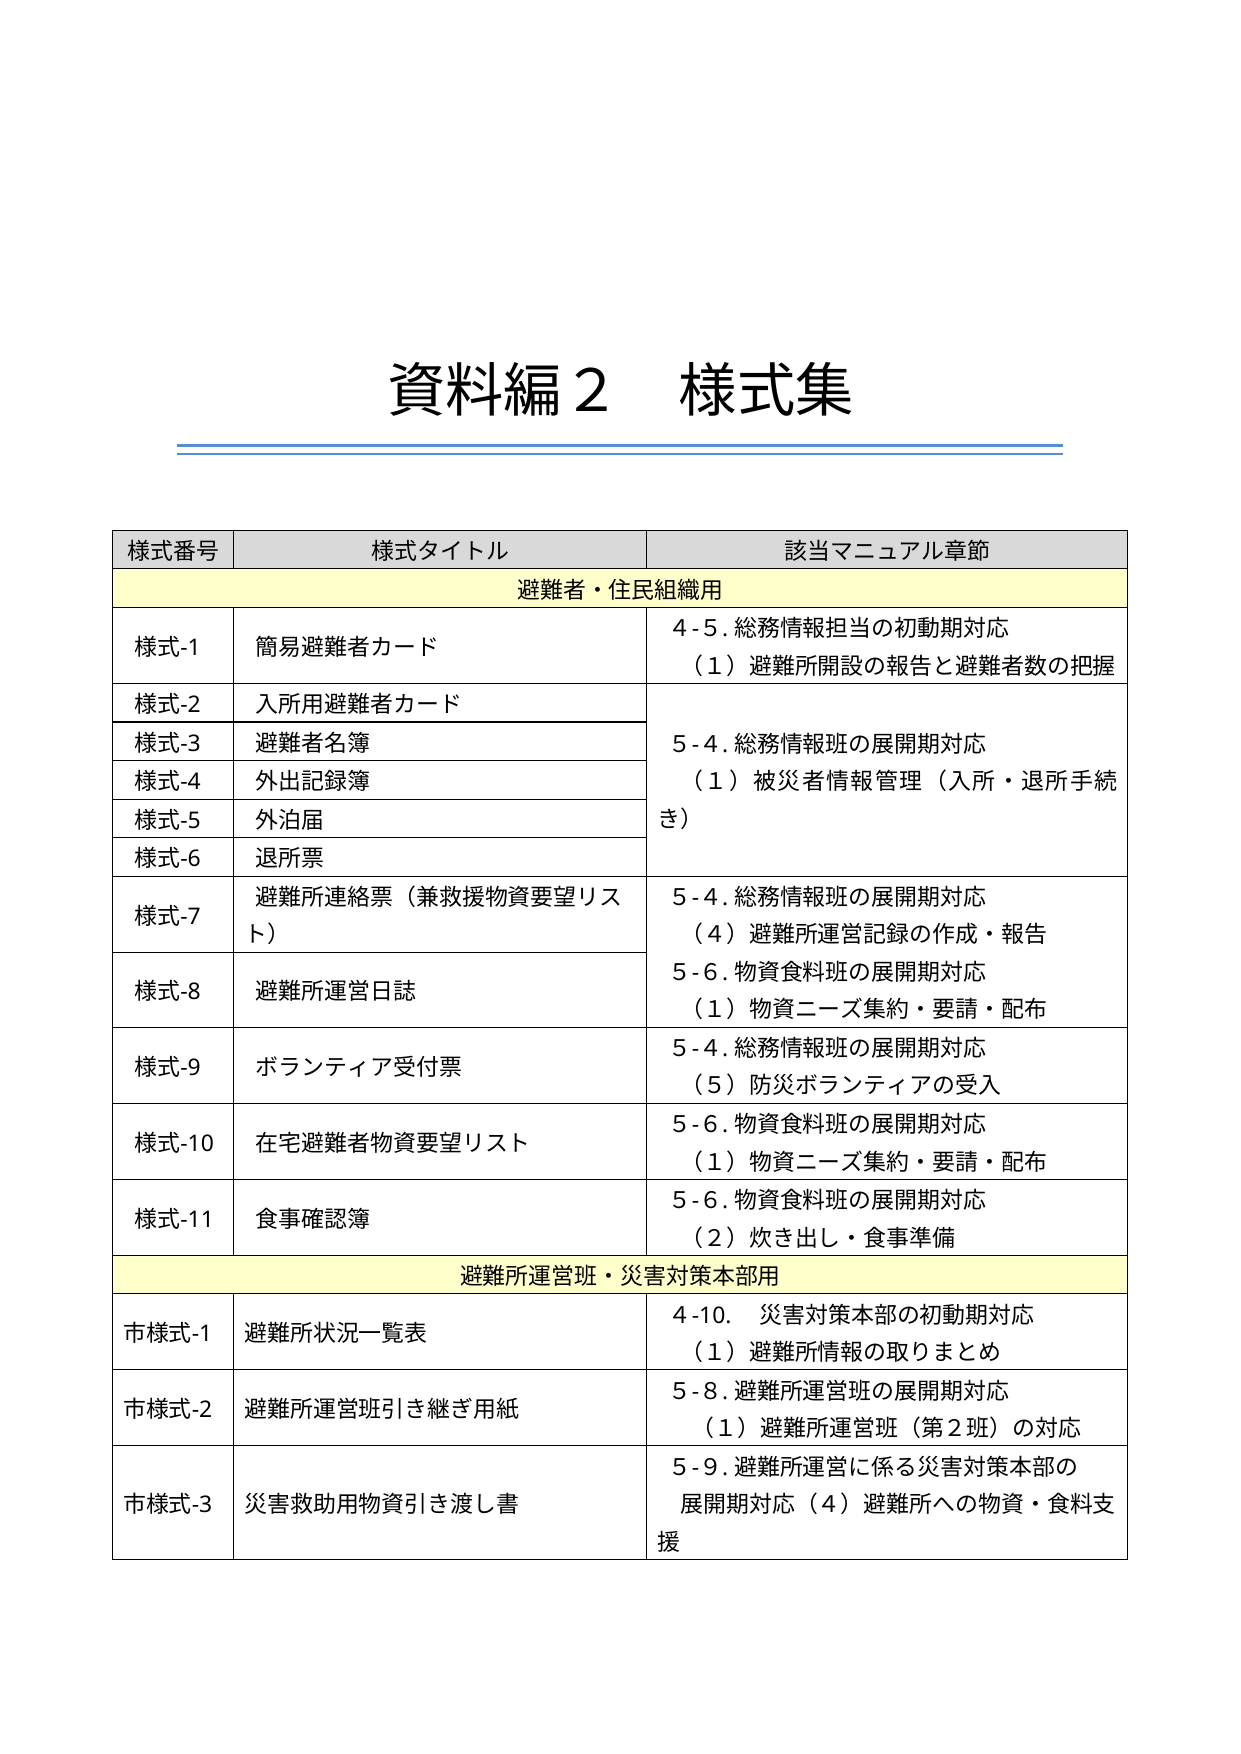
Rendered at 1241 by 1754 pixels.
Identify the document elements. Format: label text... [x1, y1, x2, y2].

table_cell 市様式-2 [113, 1370, 233, 1445]
table_cell 避難所運営班・災害対策本部用 [113, 1256, 1127, 1293]
table_cell ５-８. 避難所運営班の展開期対応 （１）避難所運営班（第２班）の対応 [647, 1370, 1127, 1445]
table_cell 避難所状況一覧表 [234, 1294, 646, 1369]
table_cell 災害救助用物資引き渡し書 [234, 1446, 646, 1559]
table_cell 様式-4 [113, 761, 233, 798]
table_cell ４-５. 総務情報担当の初動期対応 （１）避難所開設の報告と避難者数の把握 [647, 608, 1127, 683]
table_header 様式番号 [113, 531, 233, 568]
table_cell 様式-5 [113, 800, 233, 837]
table_cell 外出記録簿 [234, 761, 646, 798]
table_cell 様式-10 [113, 1104, 233, 1179]
table_cell 様式-6 [113, 838, 233, 876]
table_cell 簡易避難者カード [234, 608, 646, 683]
table_header 該当マニュアル章節 [647, 531, 1127, 568]
table_cell ５-６. 物資食料班の展開期対応 （２）炊き出し・食事準備 [647, 1180, 1127, 1255]
table_cell 様式-7 [113, 877, 233, 952]
table_cell ボランティア受付票 [234, 1028, 646, 1103]
table_cell ５-９. 避難所運営に係る災害対策本部の 展開期対応（４）避難所への物資・食料支援 [647, 1446, 1127, 1559]
table_cell 様式-8 [113, 953, 233, 1027]
table_cell 退所票 [234, 838, 646, 876]
table_cell 入所用避難者カード [234, 684, 646, 721]
table_cell 様式-2 [113, 684, 233, 721]
table_cell 様式-1 [113, 608, 233, 683]
table_cell 食事確認簿 [234, 1180, 646, 1255]
table_cell 避難者名簿 [234, 723, 646, 760]
table_cell ５-４. 総務情報班の展開期対応 （５）防災ボランティアの受入 [647, 1028, 1127, 1103]
table_cell 在宅避難者物資要望リスト [234, 1104, 646, 1179]
table_cell 外泊届 [234, 800, 646, 837]
table_cell ５-４. 総務情報班の展開期対応 （１）被災者情報管理（入所・退所手続き） [647, 684, 1127, 876]
table_cell 様式-9 [113, 1028, 233, 1103]
table_cell 避難所運営日誌 [234, 953, 646, 1027]
table_cell 避難者・住民組織用 [113, 569, 1127, 607]
table_cell 避難所連絡票（兼救援物資要望リスト） [234, 877, 646, 952]
table_cell 市様式-1 [113, 1294, 233, 1369]
table_cell 様式-3 [113, 723, 233, 760]
table_cell ５-４. 総務情報班の展開期対応 （４）避難所運営記録の作成・報告 ５-６. 物資食料班の展開期対応 （１）物資ニーズ集約・要請・配布 [647, 877, 1127, 1027]
table_cell 市様式-3 [113, 1446, 233, 1559]
table_header 様式タイトル [234, 531, 646, 568]
table_cell ４-10. 災害対策本部の初動期対応 （１）避難所情報の取りまとめ [647, 1294, 1127, 1369]
title 資料編２ 様式集 [177, 329, 1063, 444]
table_cell 様式-11 [113, 1180, 233, 1255]
table_cell ５-６. 物資食料班の展開期対応 （１）物資ニーズ集約・要請・配布 [647, 1104, 1127, 1179]
table_cell 避難所運営班引き継ぎ用紙 [234, 1370, 646, 1445]
